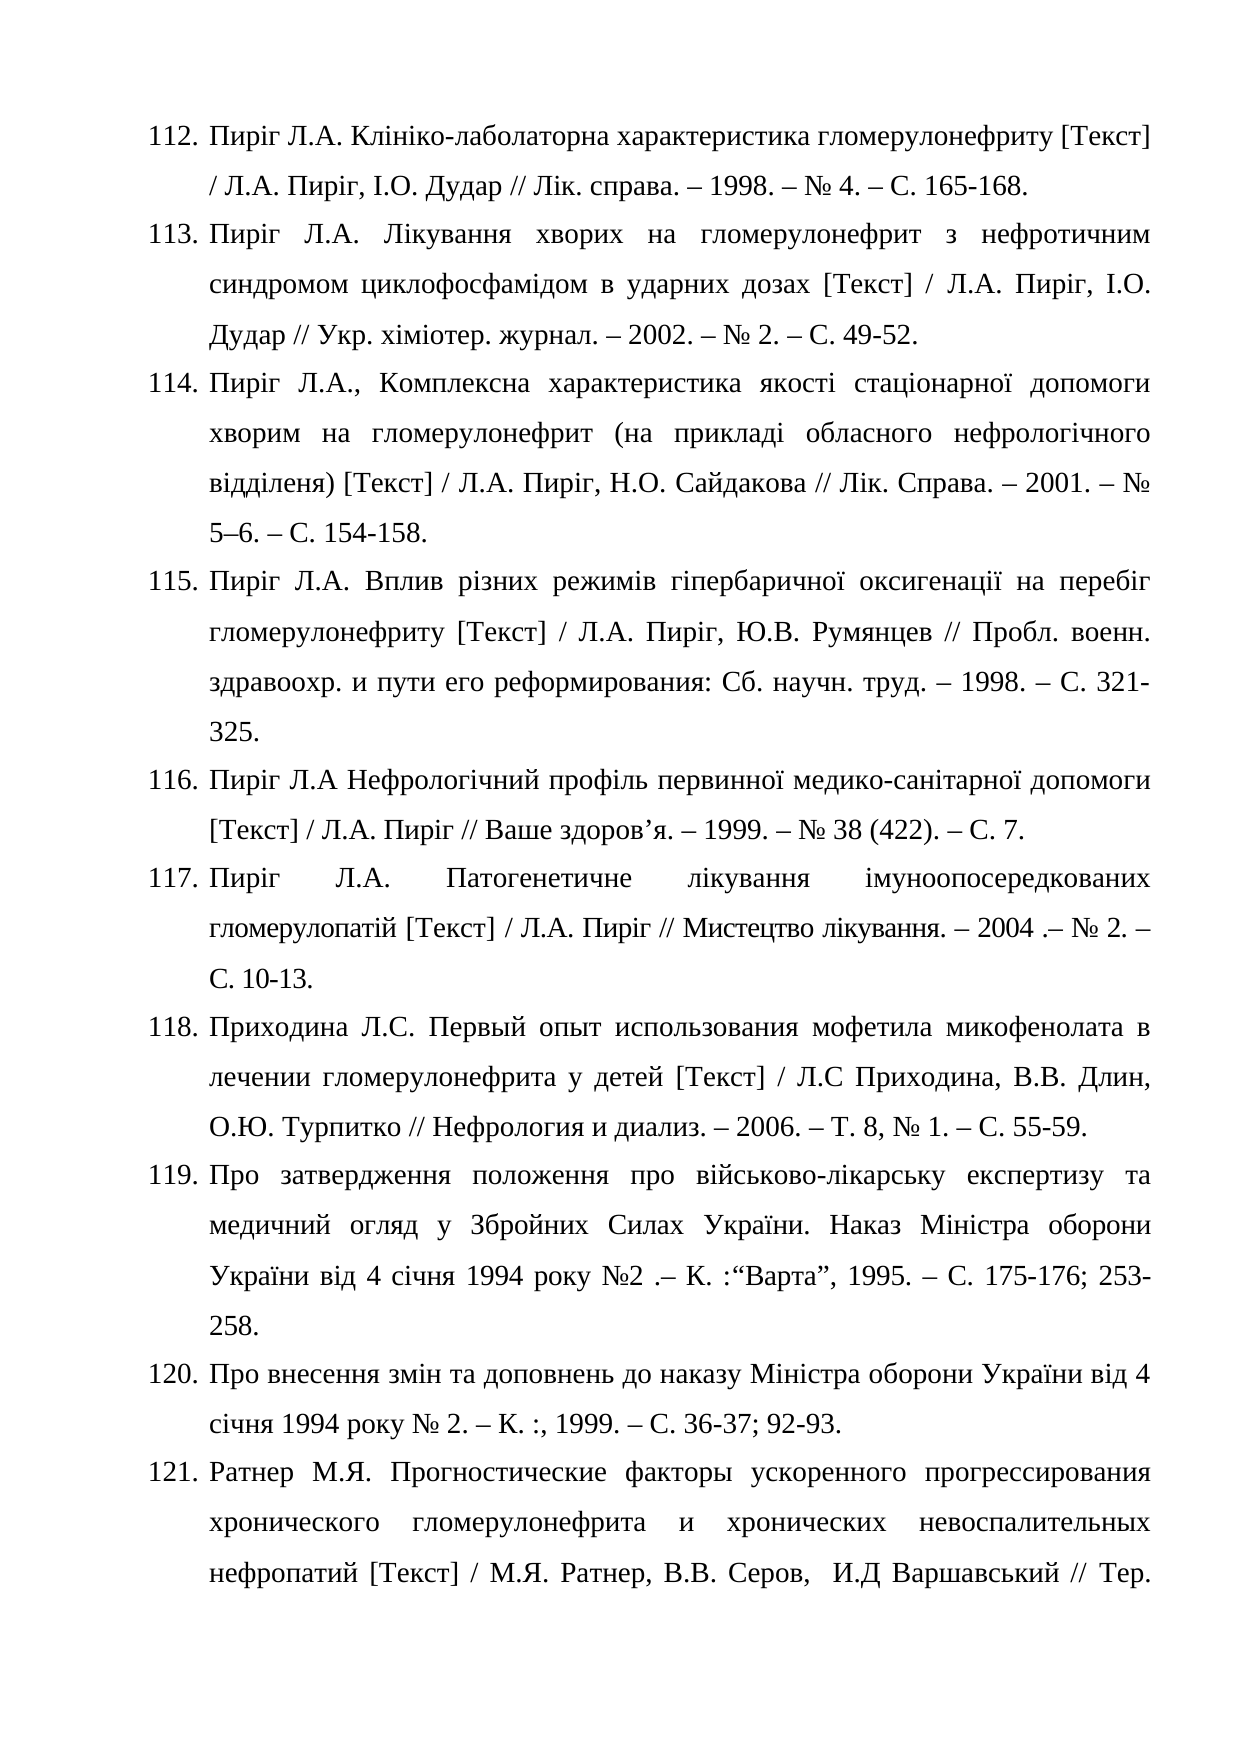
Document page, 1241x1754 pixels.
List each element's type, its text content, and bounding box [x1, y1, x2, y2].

table_cell Про внесення змін та доповнень до наказу Міністра оборони України від 4 січня 1994 року № 2. – К. :, 1999. – С. 36-37; 92-93. [198, 1356, 1163, 1454]
table_cell Пиріг Л.А. Вплив різних режимів гіпербаричної оксигенації на перебіг гломерулонефриту [Текст] / Л.А. Пиріг, Ю.В. Румянцев // Пробл. военн. здравоохр. и пути его реформирования: Сб. научн. труд. – 1998. – С. 321-325. [198, 564, 1163, 762]
table_cell [136, 564, 198, 762]
table_cell Про затвердження положення про військово-лікарську експертизу та медичний огляд у Збройних Силах України. Наказ Міністра оборони України від 4 січня 1994 року №2 .– К. :“Варта”, 1995. – С. 175-176; 253-258. [198, 1157, 1163, 1356]
table_cell [136, 216, 198, 365]
table_cell [136, 365, 198, 563]
table_cell [136, 118, 198, 216]
table_cell [136, 860, 198, 1009]
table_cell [198, 1454, 1163, 1588]
table_cell [136, 1454, 198, 1588]
table_cell Пиріг Л.А. Патогенетичне лікування імуноопосередкованих гломерулопатій [Текст] / Л.А. Пиріг // Мистецтво лікування. – 2004 .– № 2. – С. 10-13. [198, 860, 1163, 1009]
table_cell [136, 1009, 198, 1157]
table_cell [136, 762, 198, 860]
table_cell Пиріг Л.А Нефрологічний профіль первинної медико-санітарної допомоги [Текст] / Л.А. Пиріг // Ваше здоров’я. – 1999. – № 38 (422). – С. 7. [198, 762, 1163, 860]
table_cell Приходина Л.С. Первый опыт использования мофетила микофенолата в лечении гломерулонефрита у детей [Текст] / Л.С Приходина, В.В. Длин, О.Ю. Турпитко // Нефрология и диализ. – 2006. – Т. 8, № 1. – С. 55-59. [198, 1009, 1163, 1157]
table_cell [136, 1356, 198, 1454]
table_cell [136, 1157, 198, 1356]
table_cell Пиріг Л.А., Комплексна характеристика якості стаціонарної допомоги хворим на гломерулонефрит (на прикладі обласного нефрологічного відділеня) [Текст] / Л.А. Пиріг, Н.О. Сайдакова // Лік. Справа. – 2001. – № 5–6. – С. 154-158. [198, 365, 1163, 563]
table_cell Пиріг Л.А. Лікування хворих на гломерулонефрит з нефротичним синдромом циклофосфамідом в ударних дозах [Текст] / Л.А. Пиріг, І.О. Дудар // Укр. хіміотер. журнал. – 2002. – № 2. – С. 49-52. [198, 216, 1163, 365]
table_cell Пиріг Л.А. Клініко-лаболаторна характеристика гломерулонефриту [Текст] / Л.А. Пиріг, І.О. Дудар // Лік. справа. – 1998. – № 4. – С. 165-168. [198, 118, 1163, 216]
